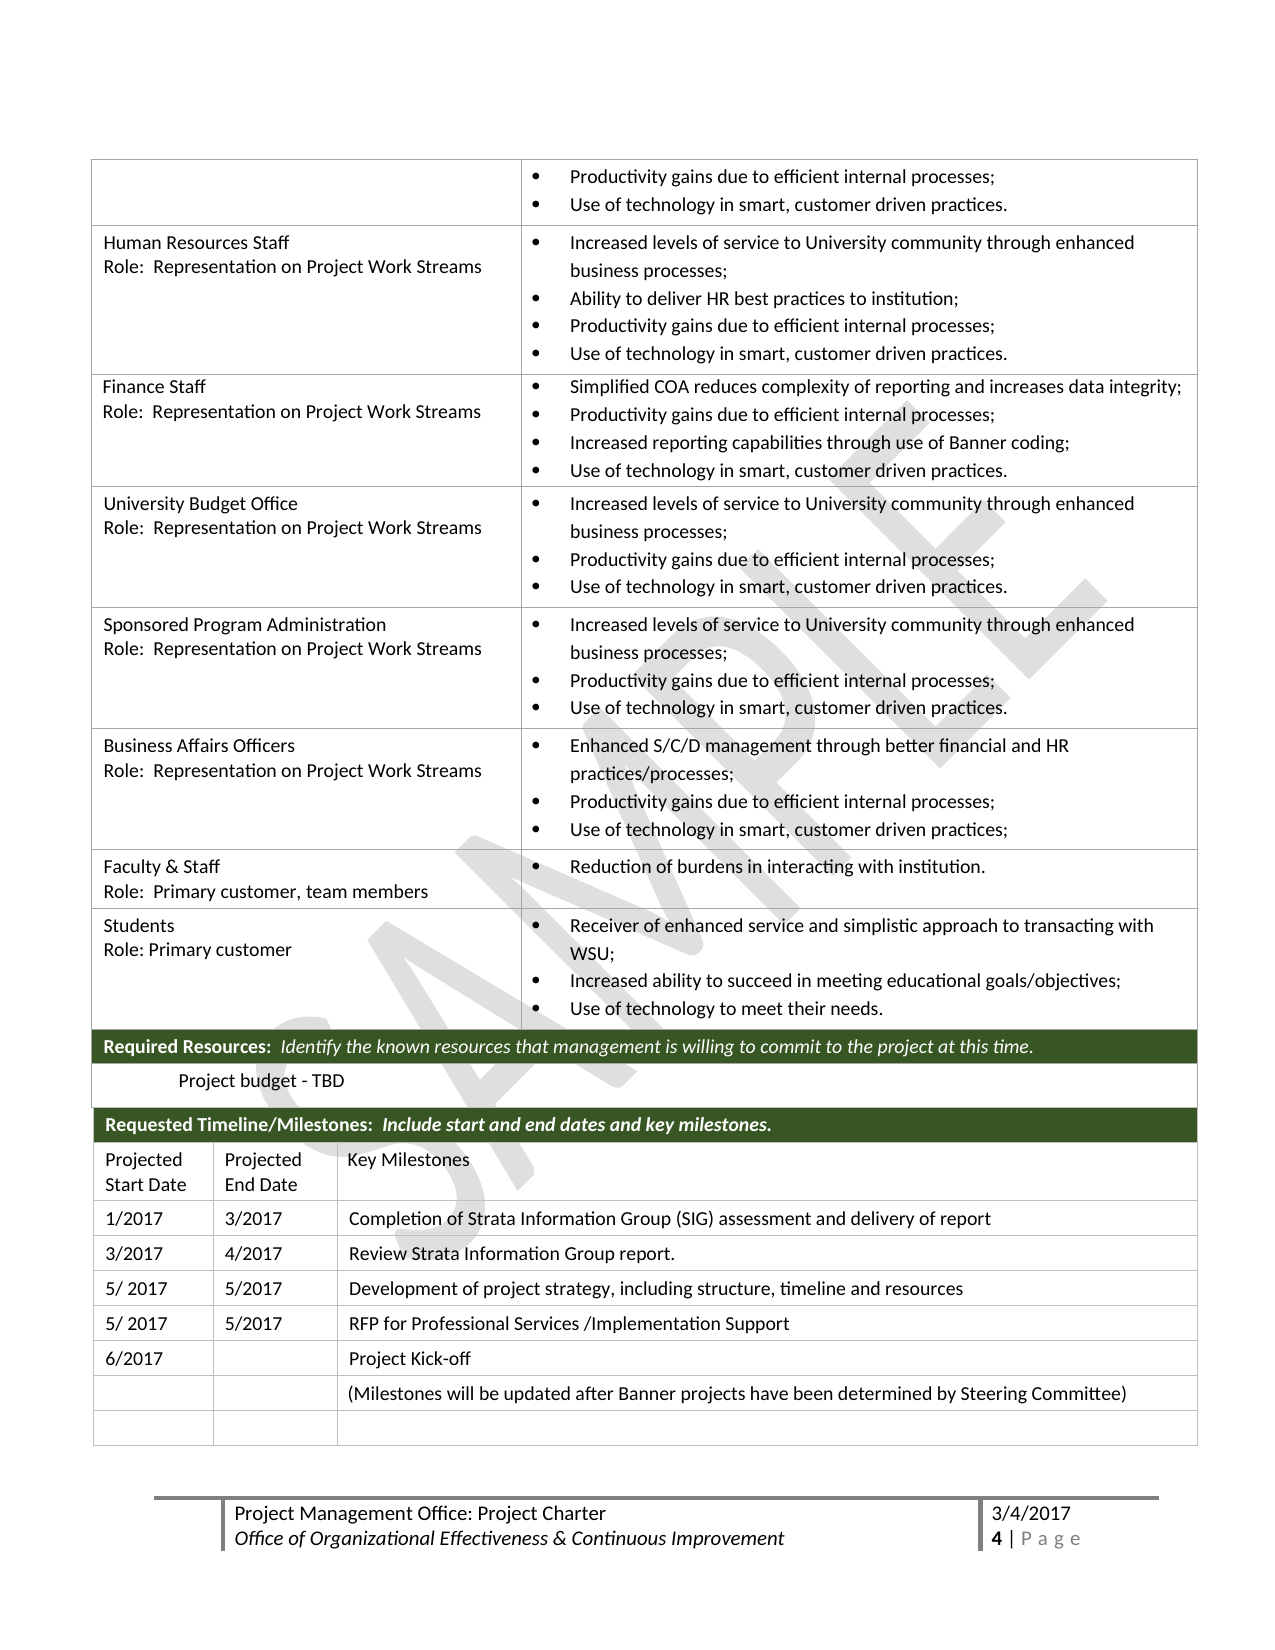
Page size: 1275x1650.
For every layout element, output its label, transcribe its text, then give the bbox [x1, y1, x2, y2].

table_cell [522, 160, 1197, 225]
table_cell (Milestones will be updated after Banner projects have been determined by Steering Committee) [338, 1376, 1197, 1410]
table_cell Requested Timeline/Milestones: Include start and end dates and key milestones. [94, 1108, 1197, 1142]
table_cell [214, 1376, 337, 1410]
table_cell Sponsored Program Administration Role: Representation on Project Work Streams [92, 608, 521, 728]
table_cell Project Kick-off [338, 1341, 1197, 1375]
table_cell Development of project strategy, including structure, timeline and resources [338, 1271, 1197, 1305]
table_cell Faculty & Staff Role: Primary customer, team members [92, 850, 521, 907]
table_cell Key Milestones [338, 1143, 1197, 1200]
table_cell Increased levels of service to University community through enhanced business processes; Ability to deliver HR best practices to institution; Productivity gains due to efficient internal processes; Use of technology in smart, customer driven practices. [522, 226, 1197, 373]
table_cell 6/2017 [94, 1341, 213, 1375]
table_cell 5/ 2017 [94, 1271, 213, 1305]
table_cell Business Affairs Officers Role: Representation on Project Work Streams [92, 729, 521, 849]
table_cell 5/ 2017 [94, 1306, 213, 1340]
table_cell Projected Start Date [94, 1143, 213, 1200]
table_cell Students Role: Primary customer [92, 909, 521, 1029]
table_cell Human Resources Staff Role: Representation on Project Work Streams [92, 226, 521, 373]
table_cell Enhanced S/C/D management through better financial and HR practices/processes; Productivity gains due to efficient internal processes; Use of technology in smart, customer driven practices; [522, 729, 1197, 849]
table_cell 1/2017 [94, 1201, 213, 1235]
table_cell Receiver of enhanced service and simplistic approach to transacting with WSU; Increased ability to succeed in meeting educational goals/objectives; Use of technology to meet their needs. [522, 909, 1197, 1029]
table_cell University Budget Office Role: Representation on Project Work Streams [92, 487, 521, 607]
table_cell Project budget - TBD [92, 1064, 1197, 1107]
table_cell 5/2017 [214, 1271, 337, 1305]
table_cell RFP for Professional Services /Implementation Support [338, 1306, 1197, 1340]
table_cell Reduction of burdens in interacting with institution. [522, 850, 1197, 907]
table_cell 4/2017 [214, 1236, 337, 1270]
table_cell Completion of Strata Information Group (SIG) assessment and delivery of report [338, 1201, 1197, 1235]
table_cell Required Resources: Identify the known resources that management is willing to commit to the project at this time. [92, 1030, 1197, 1063]
table_cell Projected End Date [214, 1143, 337, 1200]
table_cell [92, 160, 521, 225]
table_cell 3/2017 [94, 1236, 213, 1270]
table_cell Finance Staff Role: Representation on Project Work Streams [92, 375, 521, 486]
table_cell [94, 1411, 213, 1445]
table_cell [214, 1411, 337, 1445]
table_cell [338, 1411, 1197, 1445]
table_cell [94, 1376, 213, 1410]
table_cell Review Strata Information Group report. [338, 1236, 1197, 1270]
table_cell 3/2017 [214, 1201, 337, 1235]
table_cell [214, 1341, 337, 1375]
table_cell Increased levels of service to University community through enhanced business processes; Productivity gains due to efficient internal processes; Use of technology in smart, customer driven practices. [522, 608, 1197, 728]
table_cell 5/2017 [214, 1306, 337, 1340]
table_cell Increased levels of service to University community through enhanced business processes; Productivity gains due to efficient internal processes; Use of technology in smart, customer driven practices. [522, 487, 1197, 607]
table_cell Simplified COA reduces complexity of reporting and increases data integrity; Productivity gains due to efficient internal processes; Increased reporting capabilities through use of Banner coding; Use of technology in smart, customer driven practices. [522, 375, 1197, 486]
